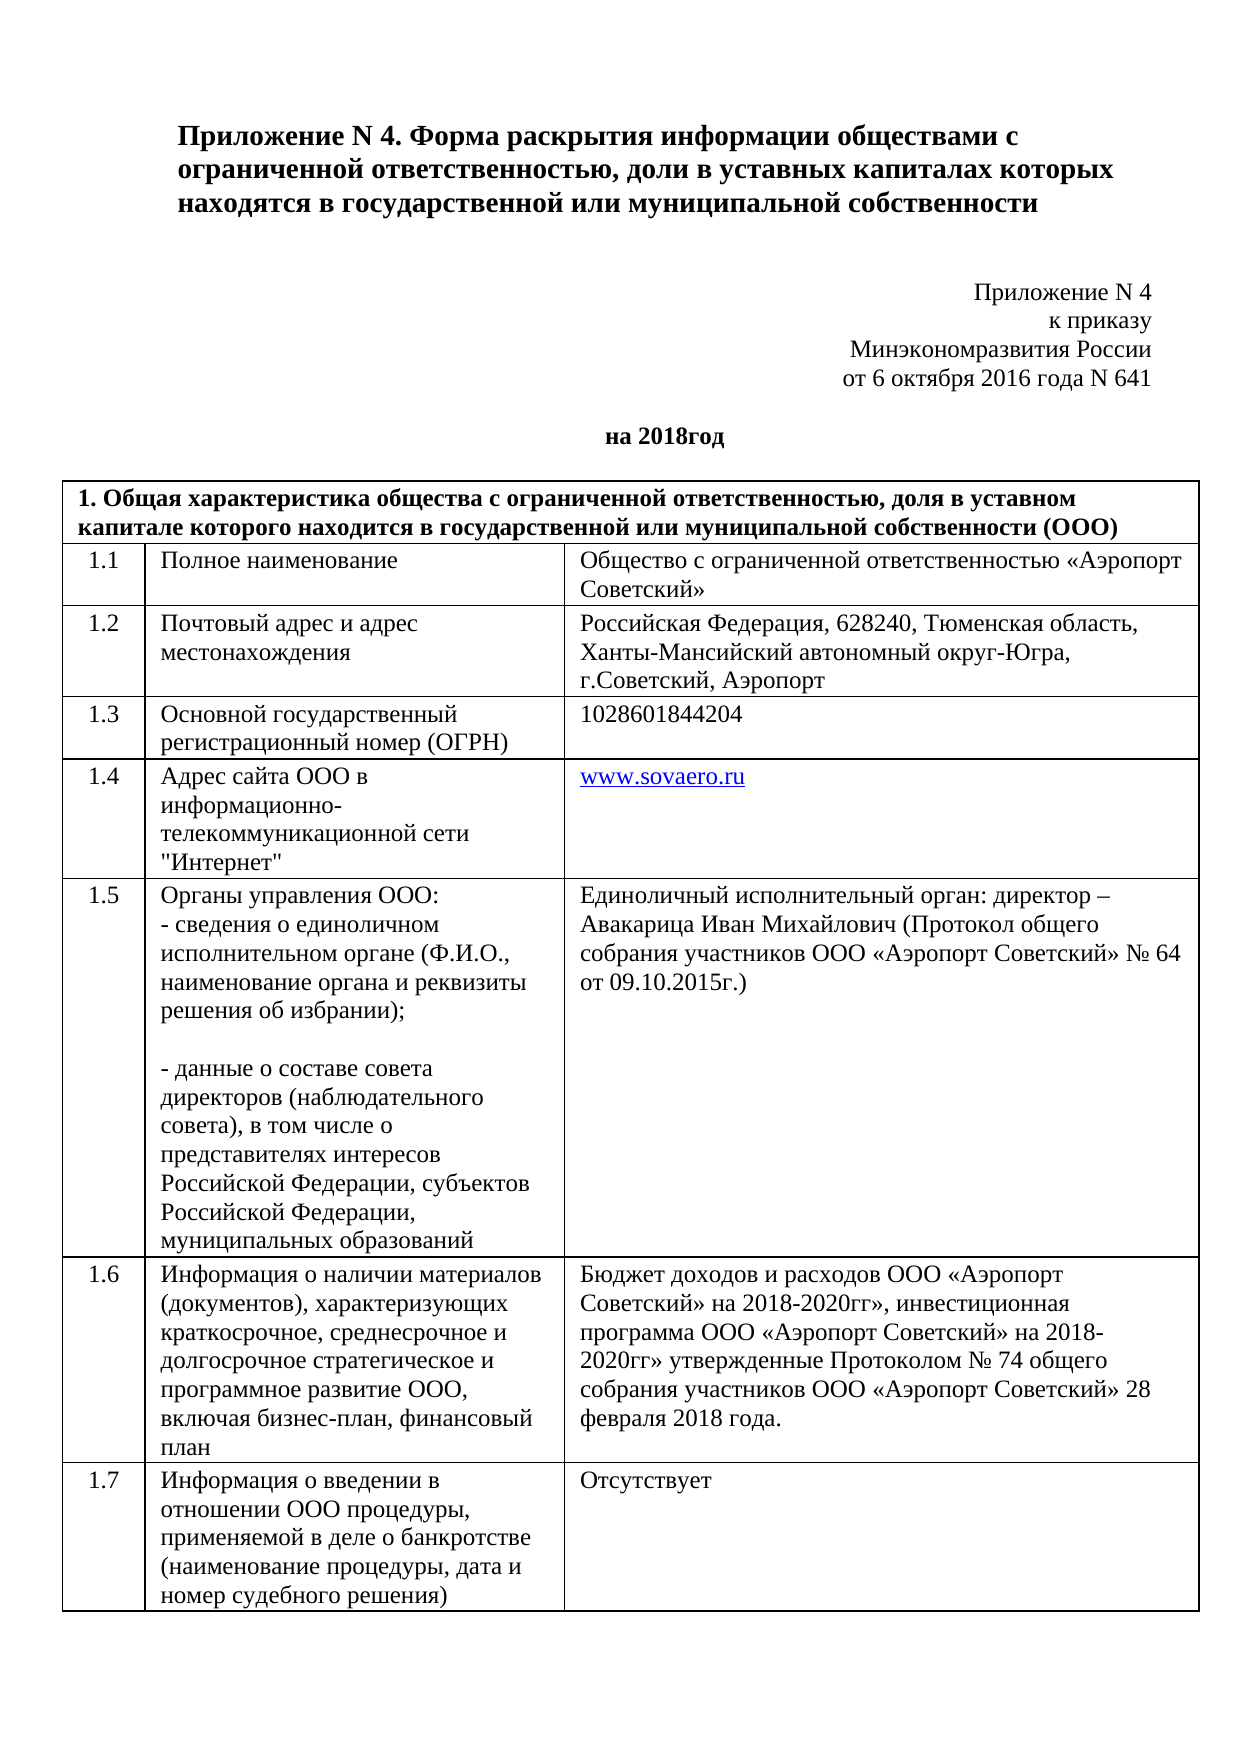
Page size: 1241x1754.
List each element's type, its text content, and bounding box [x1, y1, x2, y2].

text на 2018год [177, 421, 1152, 449]
table_cell Бюджет доходов и расходов ООО «Аэропорт Советский» на 2018-2020гг», инвестиционная программа ООО «Аэропорт Советский» на 2018-2020гг» утвержденные Протоколом № 74 общего собрания участников ООО «Аэропорт Советский» 28 февраля 2018 года. [565, 1258, 1198, 1462]
table_cell Единоличный исполнительный орган: директор – Авакарица Иван Михайлович (Протокол общего собрания участников ООО «Аэропорт Советский» № 64 от 09.10.2015г.) [565, 879, 1198, 1256]
table_cell Общество с ограниченной ответственностью «Аэропорт Советский» [565, 544, 1198, 605]
table_cell 1.7 [63, 1463, 144, 1610]
table_cell 1.4 [63, 760, 144, 877]
text Приложение N 4. Форма раскрытия информации обществами с ограниченной ответственностью, доли в уставных капиталах которых находятся в государственной или муниципальной собственности [177, 118, 1152, 219]
table_cell Адрес сайта ООО в информационно-телекоммуникационной сети "Интернет" [146, 760, 564, 877]
table_cell 1.1 [63, 544, 144, 605]
table_cell 1.3 [63, 697, 144, 758]
table_cell 1.5 [63, 879, 144, 1256]
table_cell 1028601844204 [565, 697, 1198, 758]
table_cell Почтовый адрес и адрес местонахождения [146, 606, 564, 696]
table_cell Основной государственный регистрационный номер (ОГРН) [146, 697, 564, 758]
table_cell Информация о введении в отношении ООО процедуры, применяемой в деле о банкротстве (наименование процедуры, дата и номер судебного решения) [146, 1463, 564, 1610]
table_cell Информация о наличии материалов (документов), характеризующих краткосрочное, среднесрочное и долгосрочное стратегическое и программное развитие ООО, включая бизнес-план, финансовый план [146, 1258, 564, 1462]
table_cell Отсутствует [565, 1463, 1198, 1610]
table_cell Органы управления ООО: - сведения о единоличном исполнительном органе (Ф.И.О., наименование органа и реквизиты решения об избрании); - данные о составе совета директоров (наблюдательного совета), в том числе о представителях интересов Российской Федерации, субъектов Российской Федерации, муниципальных образований [146, 879, 564, 1256]
text Приложение N 4 к приказу Минэкономразвития России от 6 октября 2016 года N 641 [177, 248, 1152, 392]
table_cell 1.2 [63, 606, 144, 696]
table_cell Российская Федерация, 628240, Тюменская область, Ханты-Мансийский автономный округ-Югра, г.Советский, Аэропорт [565, 606, 1198, 696]
table_cell 1. Общая характеристика общества с ограниченной ответственностью, доля в уставном капитале которого находится в государственной или муниципальной собственности (ООО) [63, 482, 1198, 542]
table_cell Полное наименование [146, 544, 564, 605]
table_cell www.sovaero.ru [565, 760, 1198, 877]
table_cell 1.6 [63, 1258, 144, 1462]
